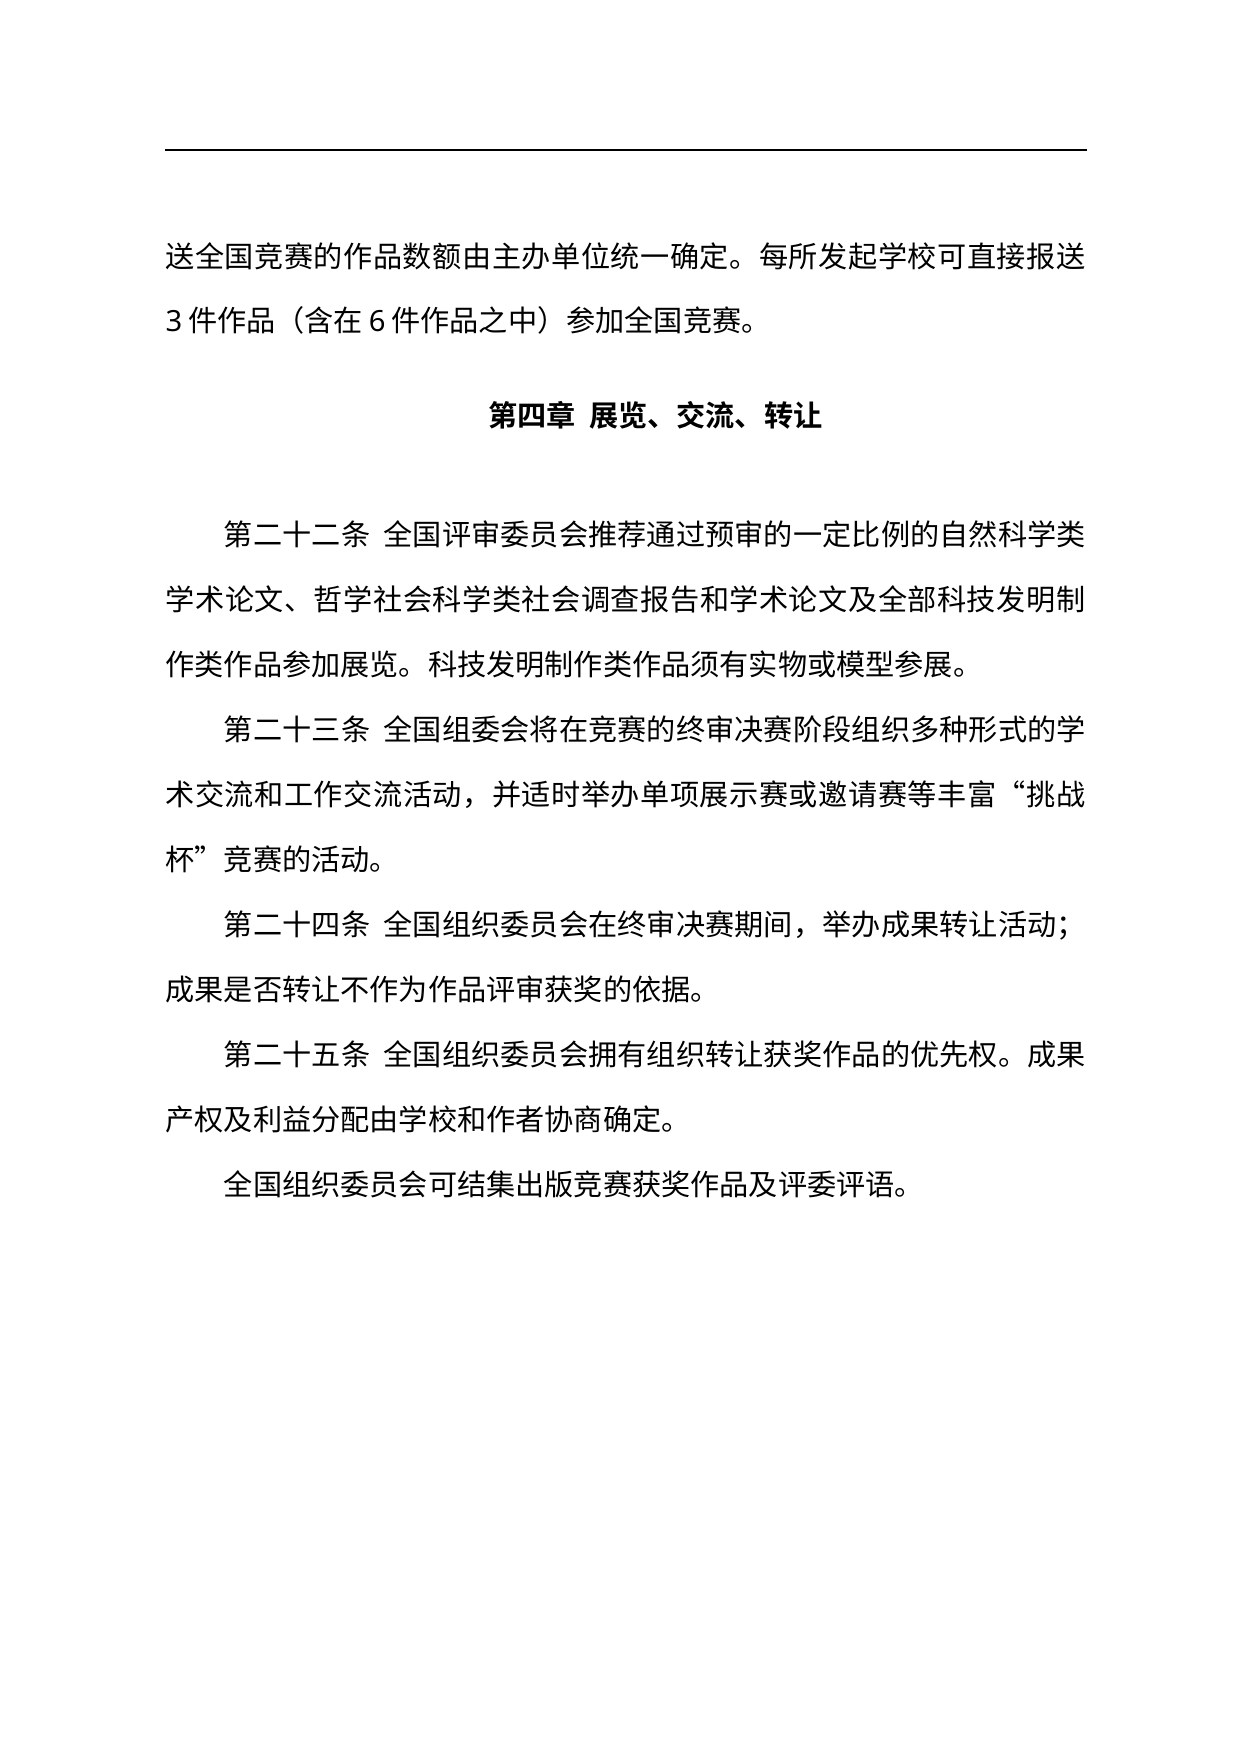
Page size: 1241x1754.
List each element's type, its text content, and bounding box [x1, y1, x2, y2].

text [165, 222, 1087, 352]
text 第二十二条 全国评审委员会推荐通过预审的一定比例的自然科学类学术论文、哲学社会科学类社会调查报告和学术论文及全部科技发明制作类作品参加展览。科技发明制作类作品须有实物或模型参展。 [165, 500, 1087, 695]
text 全国组织委员会可结集出版竞赛获奖作品及评委评语。 [165, 1150, 1087, 1215]
text 第二十五条 全国组织委员会拥有组织转让获奖作品的优先权。成果产权及利益分配由学校和作者协商确定。 [165, 1020, 1087, 1150]
subtitle 第四章 展览、交流、转让 [165, 381, 1087, 446]
text 第二十四条 全国组织委员会在终审决赛期间，举办成果转让活动；成果是否转让不作为作品评审获奖的依据。 [165, 890, 1087, 1020]
text 第二十三条 全国组委会将在竞赛的终审决赛阶段组织多种形式的学术交流和工作交流活动，并适时举办单项展示赛或邀请赛等丰富“挑战杯”竞赛的活动。 [165, 695, 1087, 890]
